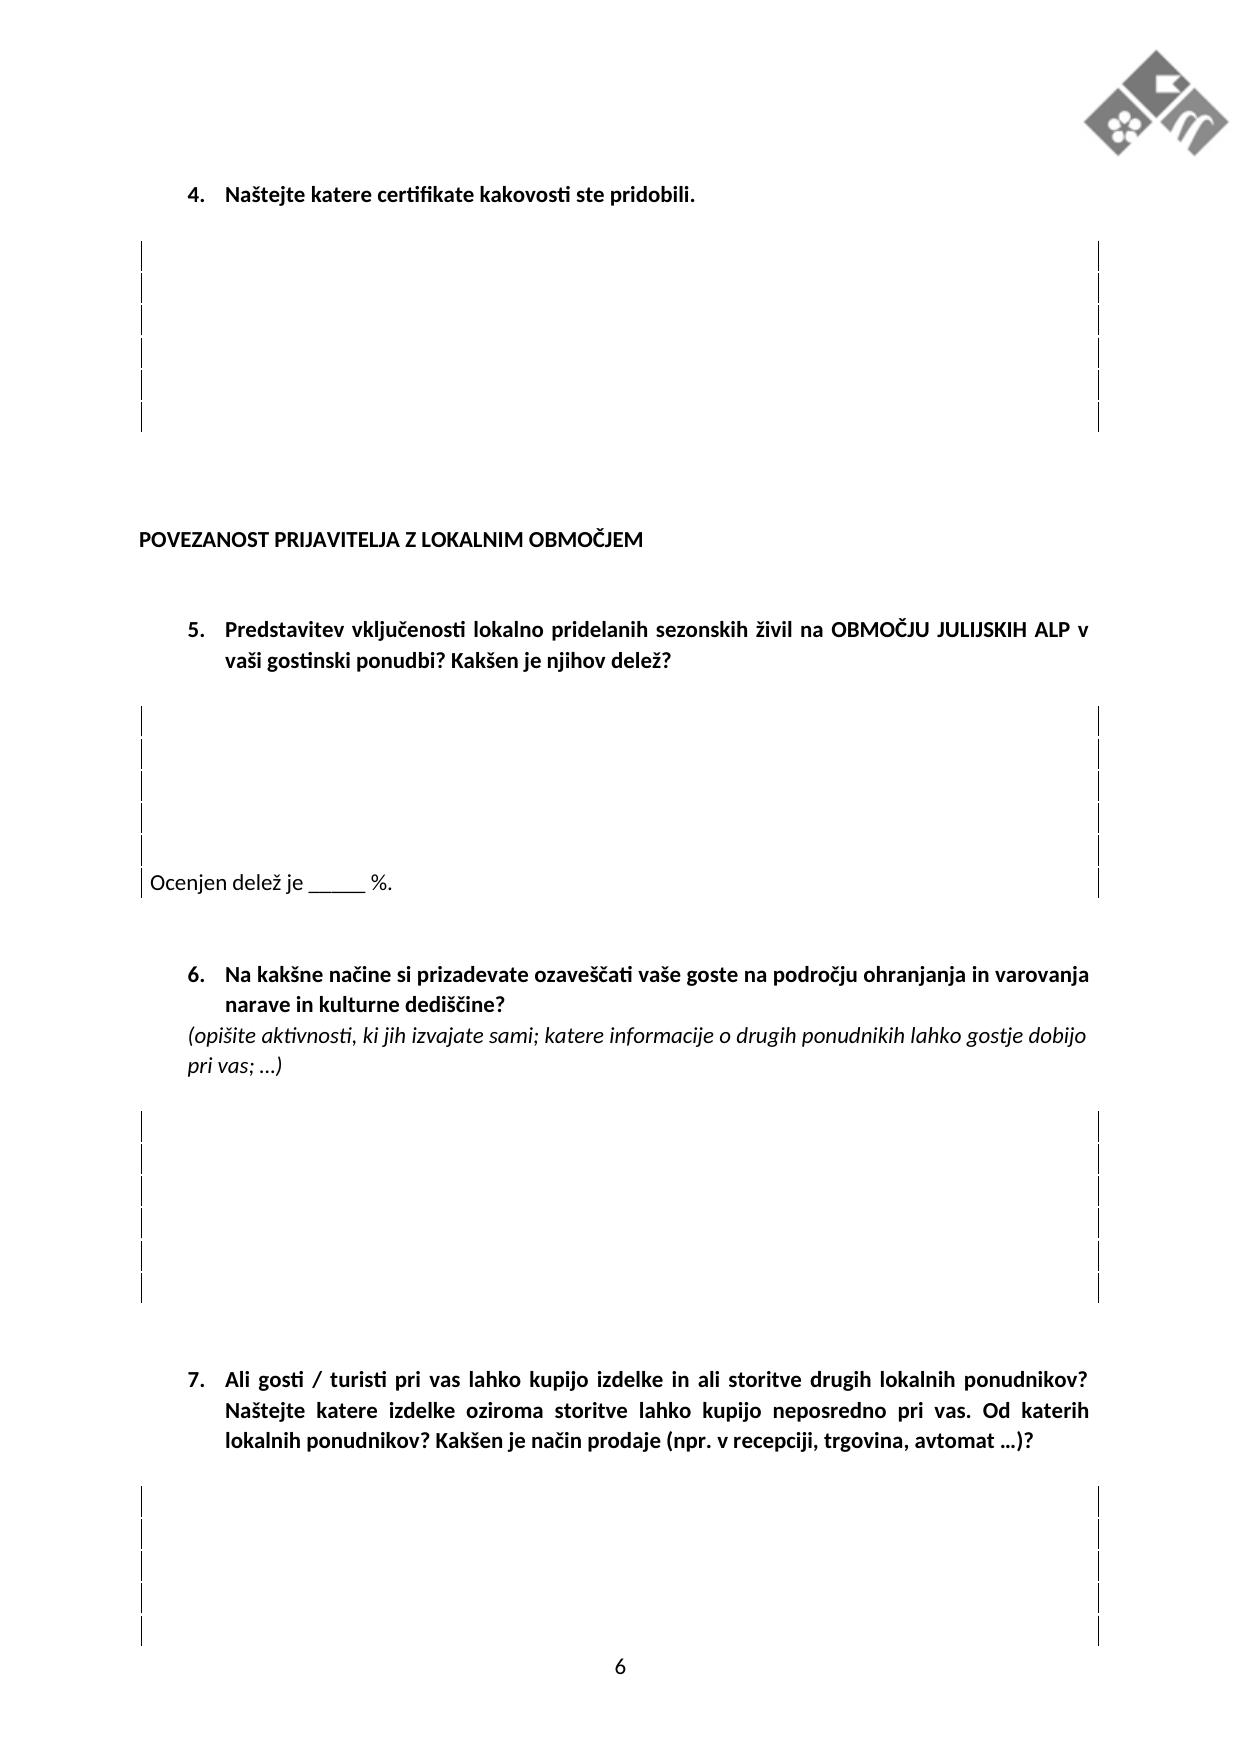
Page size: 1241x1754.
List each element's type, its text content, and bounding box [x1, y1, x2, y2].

text POVEZANOST PRIJAVITELJA Z LOKALNIM OBMOČJEM [139, 525, 1090, 553]
picture [1071, 48, 1241, 182]
text (opišite aktivnosti, ki jih izvajate sami; katere informacije o drugih ponudnikih lahko gostje dobijo pri vas; …) [187, 1021, 1090, 1079]
list Ali gosti / turisti pri vas lahko kupijo izdelke in ali storitve drugih lokalnih ponudnikov? Naštejte katere izdelke oziroma storitve lahko kupijo neposredno pri vas. Od katerih lokalnih ponudnikov? Kakšen je način prodaje (npr. v recepciji, trgovina, avtomat …)? [187, 1366, 1090, 1454]
list Na kakšne načine si prizadevate ozaveščati vaše goste na področju ohranjanja in varovanja narave in kulturne dediščine? [187, 960, 1090, 1019]
list Predstavitev vključenosti lokalno pridelanih sezonskih živil na OBMOČJU JULIJSKIH ALP v vaši gostinski ponudbi? Kakšen je njihov delež? [187, 616, 1090, 674]
text Ocenjen delež je _____ %. [142, 868, 1098, 898]
list Naštejte katere certifikate kakovosti ste pridobili. [187, 180, 1090, 208]
